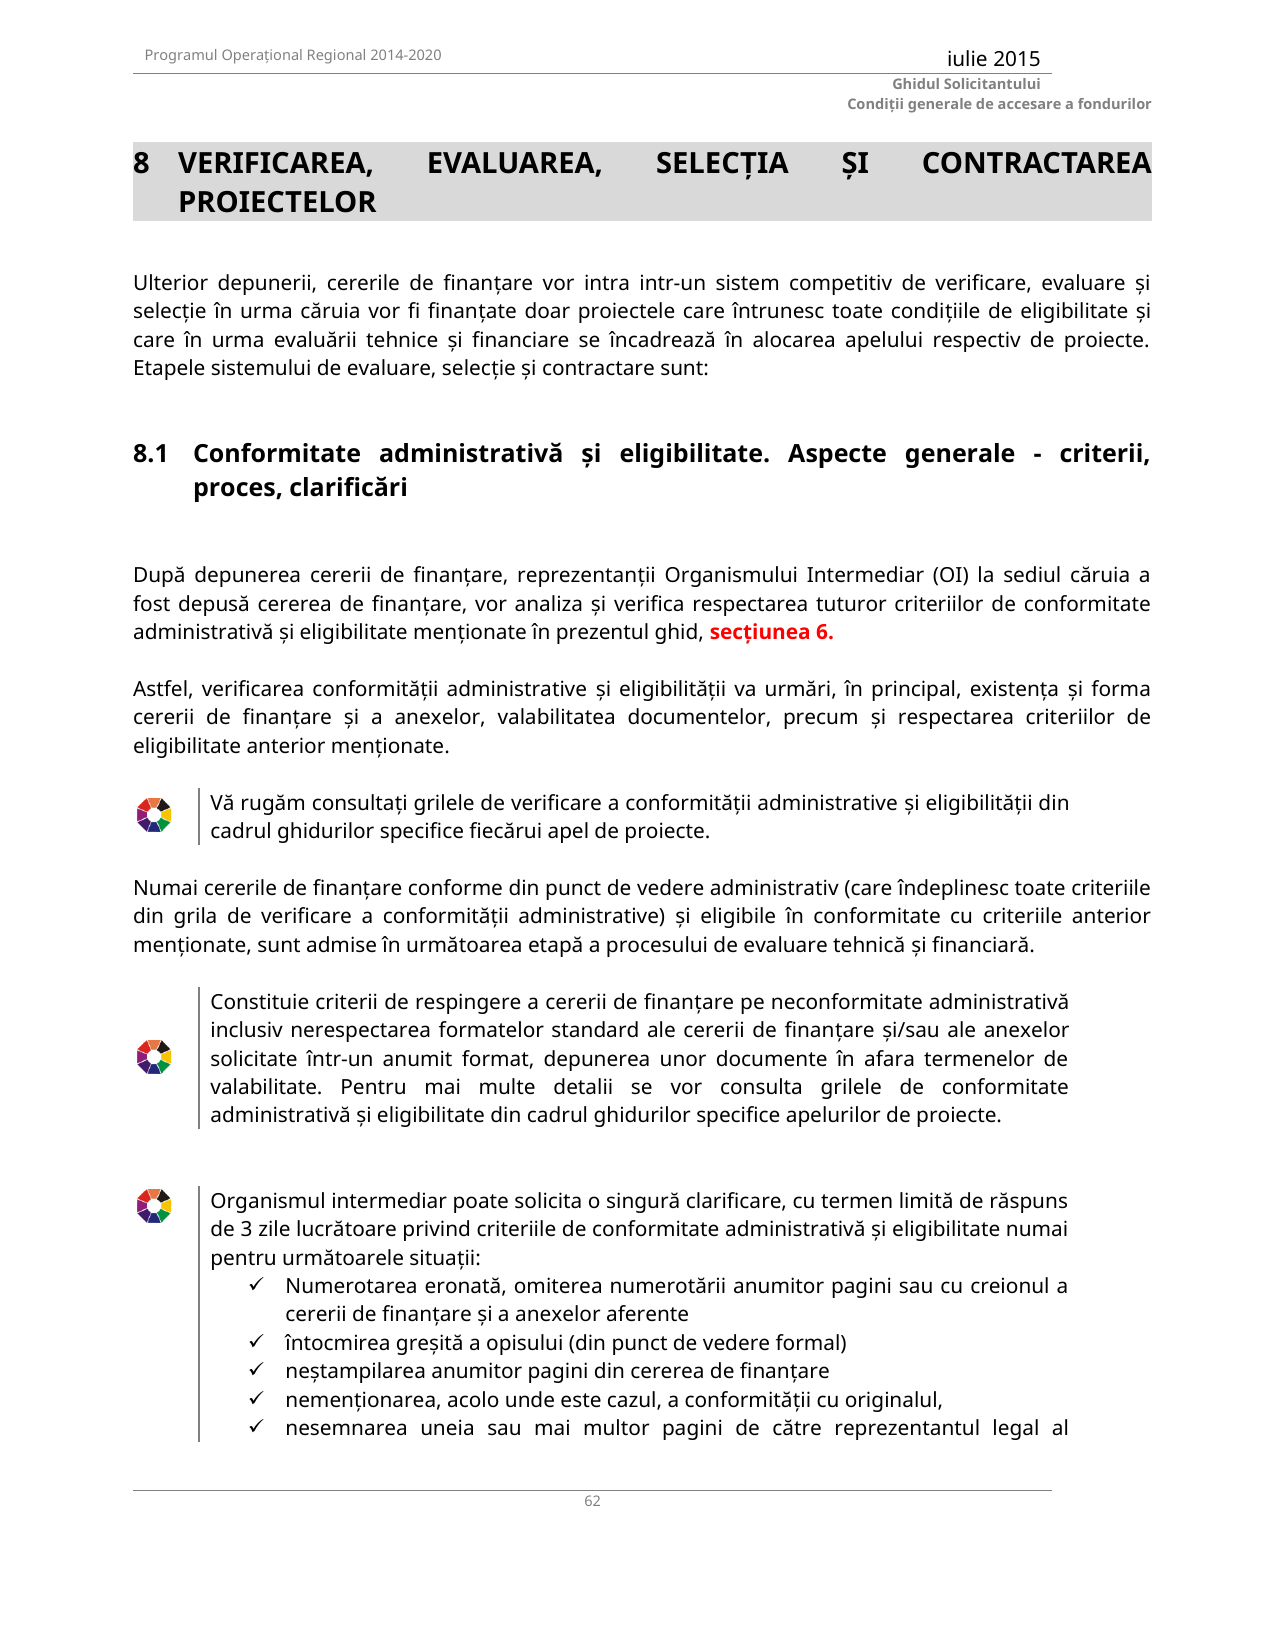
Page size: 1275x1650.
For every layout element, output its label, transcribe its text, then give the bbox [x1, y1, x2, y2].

picture [132, 795, 177, 838]
table_header Constituie criterii de respingere a cererii de finanțare pe neconformitate administrativă inclusiv nerespectarea formatelor standard ale cererii de finanțare și/sau ale anexelor solicitate într-un anumit format, depunerea unor documente în afara termenelor de valabilitate. Pentru mai multe detalii se vor consulta grilele de conformitate administrativă și eligibilitate din cadrul ghidurilor specifice apelurilor de proiecte. [200, 987, 1081, 1129]
table_header [122, 1186, 198, 1442]
table_header Vă rugăm consultați grilele de verificare a conformităţii administrative şi eligibilităţii din cadrul ghidurilor specifice fiecărui apel de proiecte. [200, 788, 1081, 844]
picture [132, 1185, 177, 1228]
text După depunerea cererii de finanţare, reprezentanții Organismului Intermediar (OI) la sediul căruia a fost depusă cererea de finanțare, vor analiza și verifica respectarea tuturor criteriilor de conformitate administrativă și eligibilitate menționate în prezentul ghid, secțiunea 6. [133, 560, 1152, 646]
subtitle Conformitate administrativă și eligibilitate. Aspecte generale - criterii, proces, clarificări [133, 435, 1152, 503]
table_header [122, 788, 198, 844]
text Astfel, verificarea conformităţii administrative şi eligibilităţii va urmări, în principal, existenţa şi forma cererii de finanţare şi a anexelor, valabilitatea documentelor, precum şi respectarea criteriilor de eligibilitate anterior menţionate. [133, 674, 1152, 759]
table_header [200, 1186, 1081, 1442]
text Numai cererile de finanţare conforme din punct de vedere administrativ (care îndeplinesc toate criteriile din grila de verificare a conformităţii administrative) şi eligibile în conformitate cu criteriile anterior menţionate, sunt admise în următoarea etapă a procesului de evaluare tehnică şi financiară. [133, 873, 1152, 958]
picture [132, 1036, 177, 1079]
text Ulterior depunerii, cererile de finanțare vor intra intr-un sistem competitiv de verificare, evaluare și selecție în urma căruia vor fi finanțate doar proiectele care întrunesc toate condițiile de eligibilitate și care în urma evaluării tehnice și financiare se încadrează în alocarea apelului respectiv de proiecte. Etapele sistemului de evaluare, selecție și contractare sunt: [133, 268, 1152, 382]
subtitle VERIFICAREA, EVALUAREA, SELECȚIA ȘI CONTRACTAREA PROIECTELOR [133, 142, 1152, 221]
table_header [122, 987, 198, 1129]
